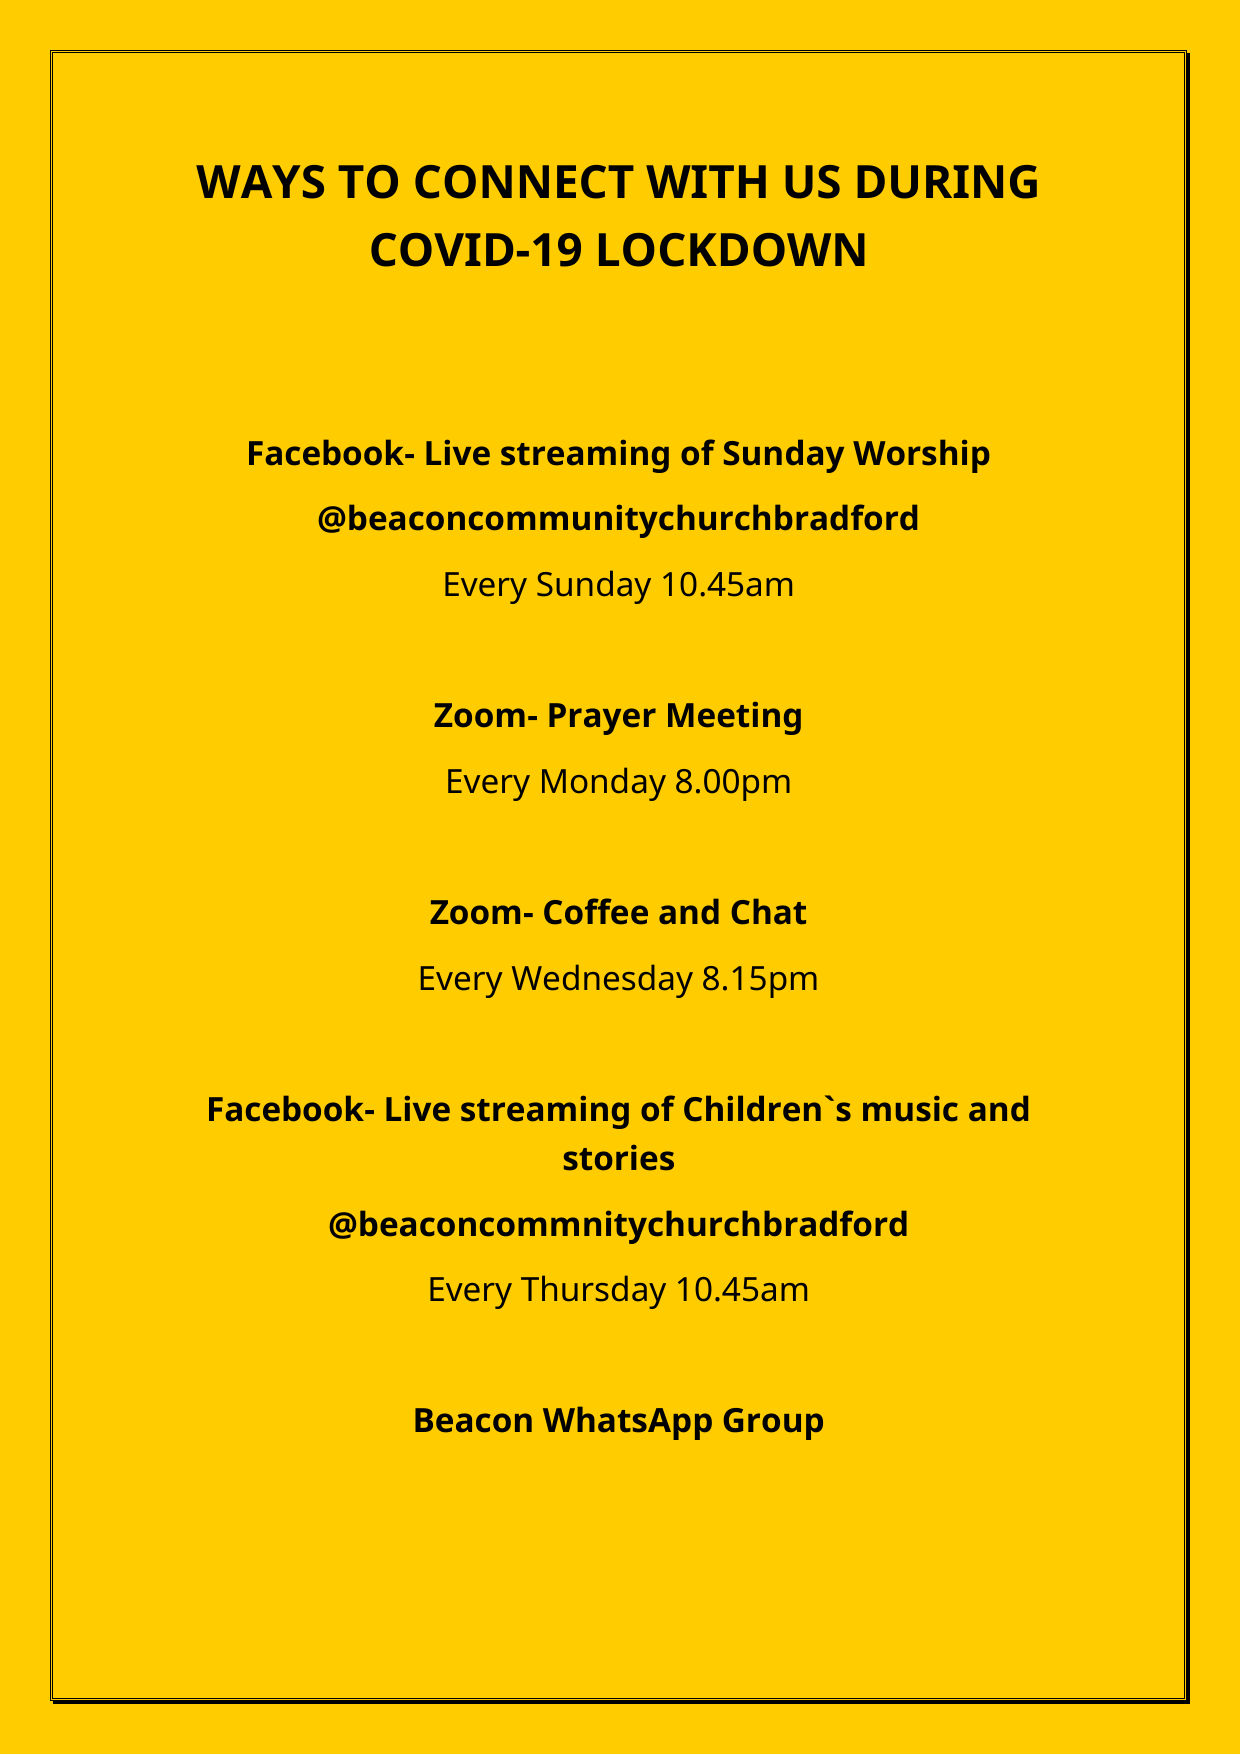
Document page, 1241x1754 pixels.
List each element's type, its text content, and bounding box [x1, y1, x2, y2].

text Every Thursday 10.45am [150, 1266, 1087, 1311]
text Every Sunday 10.45am [150, 561, 1087, 606]
text @beaconcommunitychurchbradford [150, 495, 1087, 541]
text Facebook- Live streaming of Children`s music and stories [150, 1086, 1087, 1180]
text Zoom- Coffee and Chat [150, 889, 1087, 934]
text @beaconcommnitychurchbradford [150, 1200, 1087, 1246]
text WAYS TO CONNECT WITH US DURING COVID-19 LOCKDOWN [150, 150, 1087, 280]
text Beacon WhatsApp Group [150, 1397, 1087, 1443]
text Every Wednesday 8.15pm [150, 954, 1087, 1000]
text Zoom- Prayer Meeting [150, 692, 1087, 737]
text Facebook- Live streaming of Sunday Worship [150, 429, 1087, 475]
text Every Monday 8.00pm [150, 758, 1087, 803]
